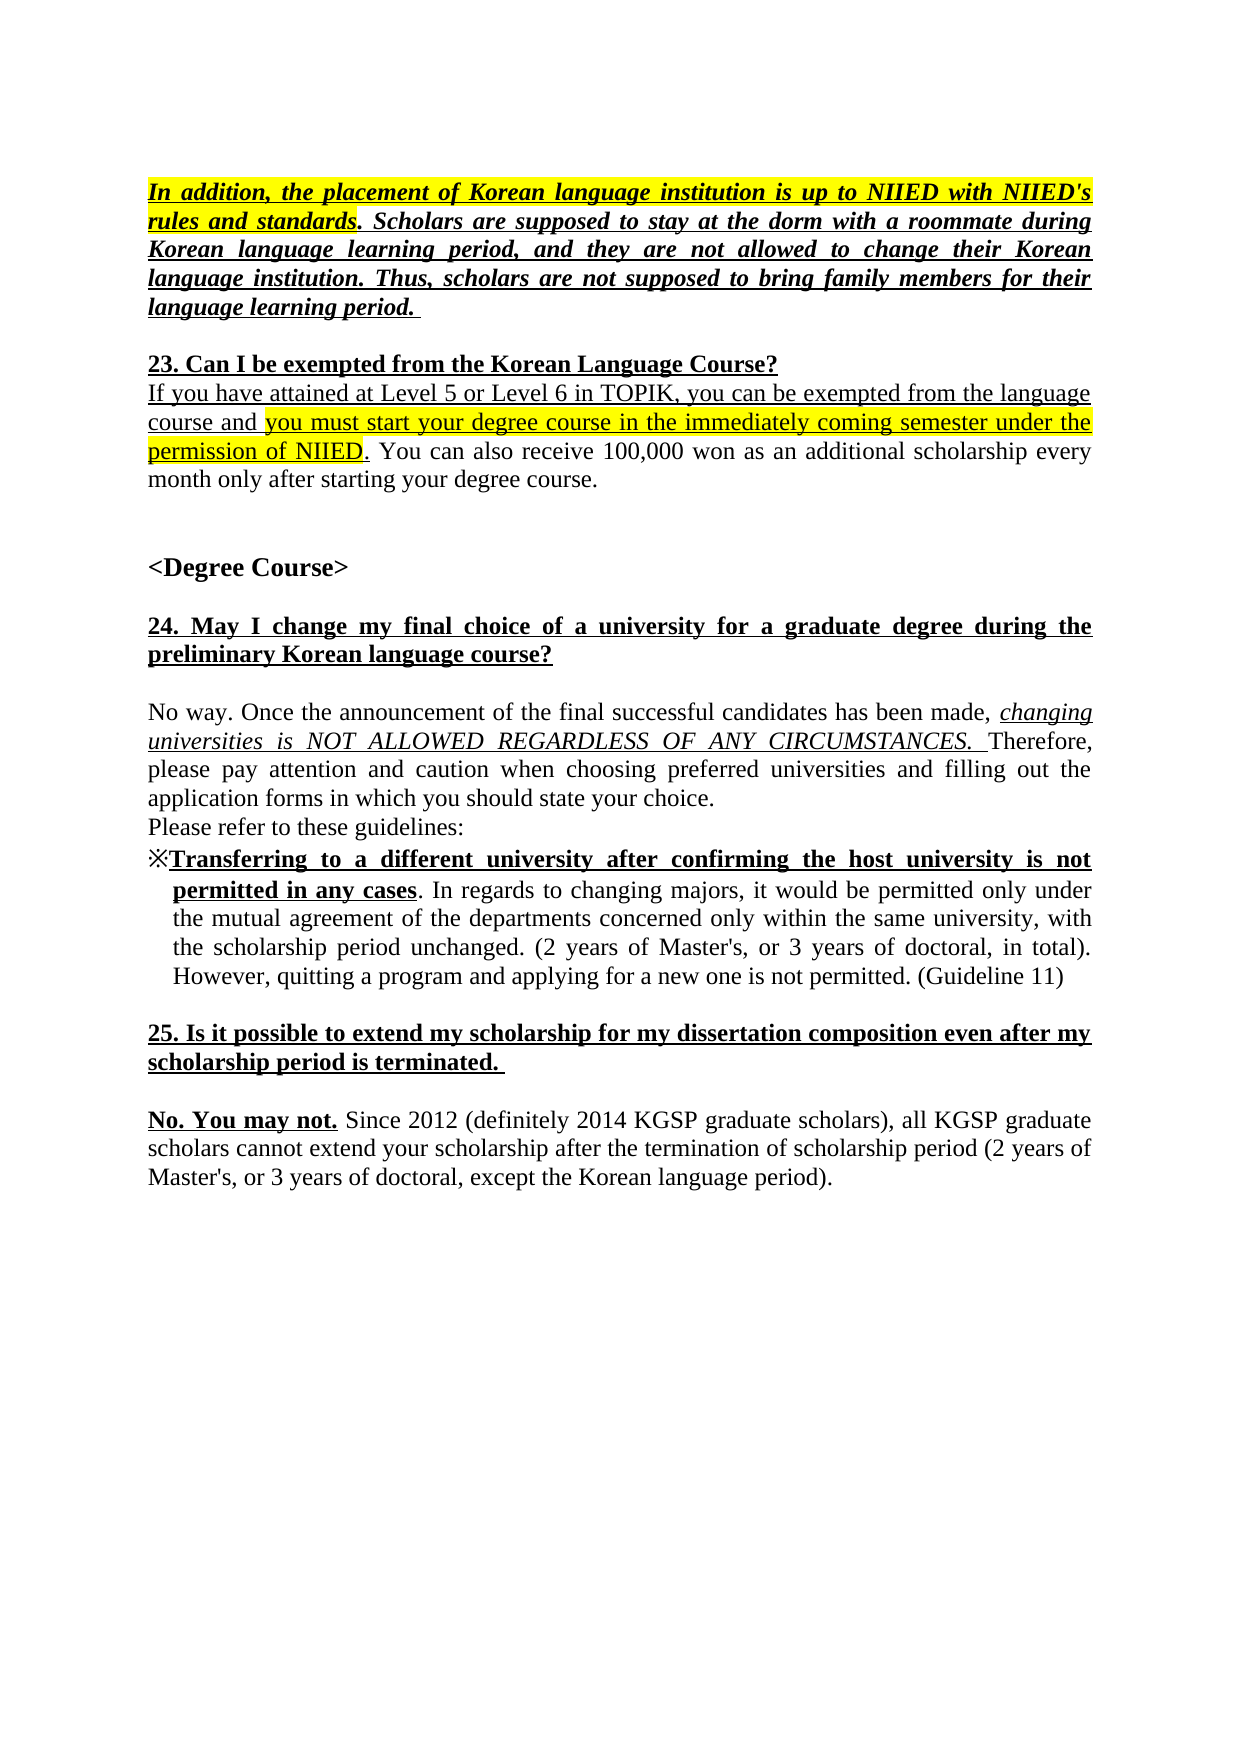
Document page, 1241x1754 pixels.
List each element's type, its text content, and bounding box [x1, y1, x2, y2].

text If you have attained at Level 5 or Level 6 in TOPIK, you can be exempted from the language course and you must start your degree course in the immediately coming semester under the permission of NIIED. You can also receive 100,000 won as an additional scholarship every month only after starting your degree course. [148, 436, 1093, 493]
text 24. May I change my final choice of a university for a graduate degree during the preliminary Korean language course? [148, 611, 1093, 636]
text 23. Can I be exempted from the Korean Language Course? [148, 349, 1093, 378]
text ※Transferring to a different university after confirming the host university is not permitted in any cases. In regards to changing majors, it would be permitted only under the mutual agreement of the departments concerned only within the same university, with the scholarship period unchanged. (2 years of Master's, or 3 years of doctoral, in total). However, quitting a program and applying for a new one is not permitted. (Guideline 11) [148, 841, 1093, 990]
text In addition, the placement of Korean language institution is up to NIIED with NIIED's rules and standards. Scholars are supposed to stay at the dorm with a roommate during Korean language learning period, and they are not allowed to change their Korean language institution. Thus, scholars are not supposed to bring family members for their language learning period. [148, 261, 1093, 321]
text 25. Is it possible to extend my scholarship for my dissertation composition even after my scholarship period is terminated. [148, 1018, 1093, 1076]
text If you have attained at Level 5 or Level 6 in TOPIK, you can be exempted from the language course and you must start your degree course in the immediately coming semester under the permission of NIIED. You can also receive 100,000 won as an additional scholarship every month only after starting your degree course. [148, 378, 1093, 432]
text No way. Once the announcement of the final successful candidates has been made, changing universities is NOT ALLOWED REGARDLESS OF ANY CIRCUMSTANCES. Therefore, please pay attention and caution when choosing preferred universities and filling out the application forms in which you should state your choice. [148, 697, 1093, 812]
text In addition, the placement of Korean language institution is up to NIIED with NIIED's rules and standards. Scholars are supposed to stay at the dorm with a roommate during Korean language learning period, and they are not allowed to change their Korean language institution. Thus, scholars are not supposed to bring family members for their language learning period. [148, 206, 1093, 259]
text Please refer to these guidelines: [148, 812, 1093, 841]
text <Degree Course> [148, 551, 1093, 582]
text No. You may not. Since 2012 (definitely 2014 KGSP graduate scholars), all KGSP graduate scholars cannot extend your scholarship after the termination of scholarship period (2 years of Master's, or 3 years of doctoral, except the Korean language period). [148, 1105, 1093, 1191]
text 24. May I change my final choice of a university for a graduate degree during the preliminary Korean language course? [148, 637, 1093, 668]
